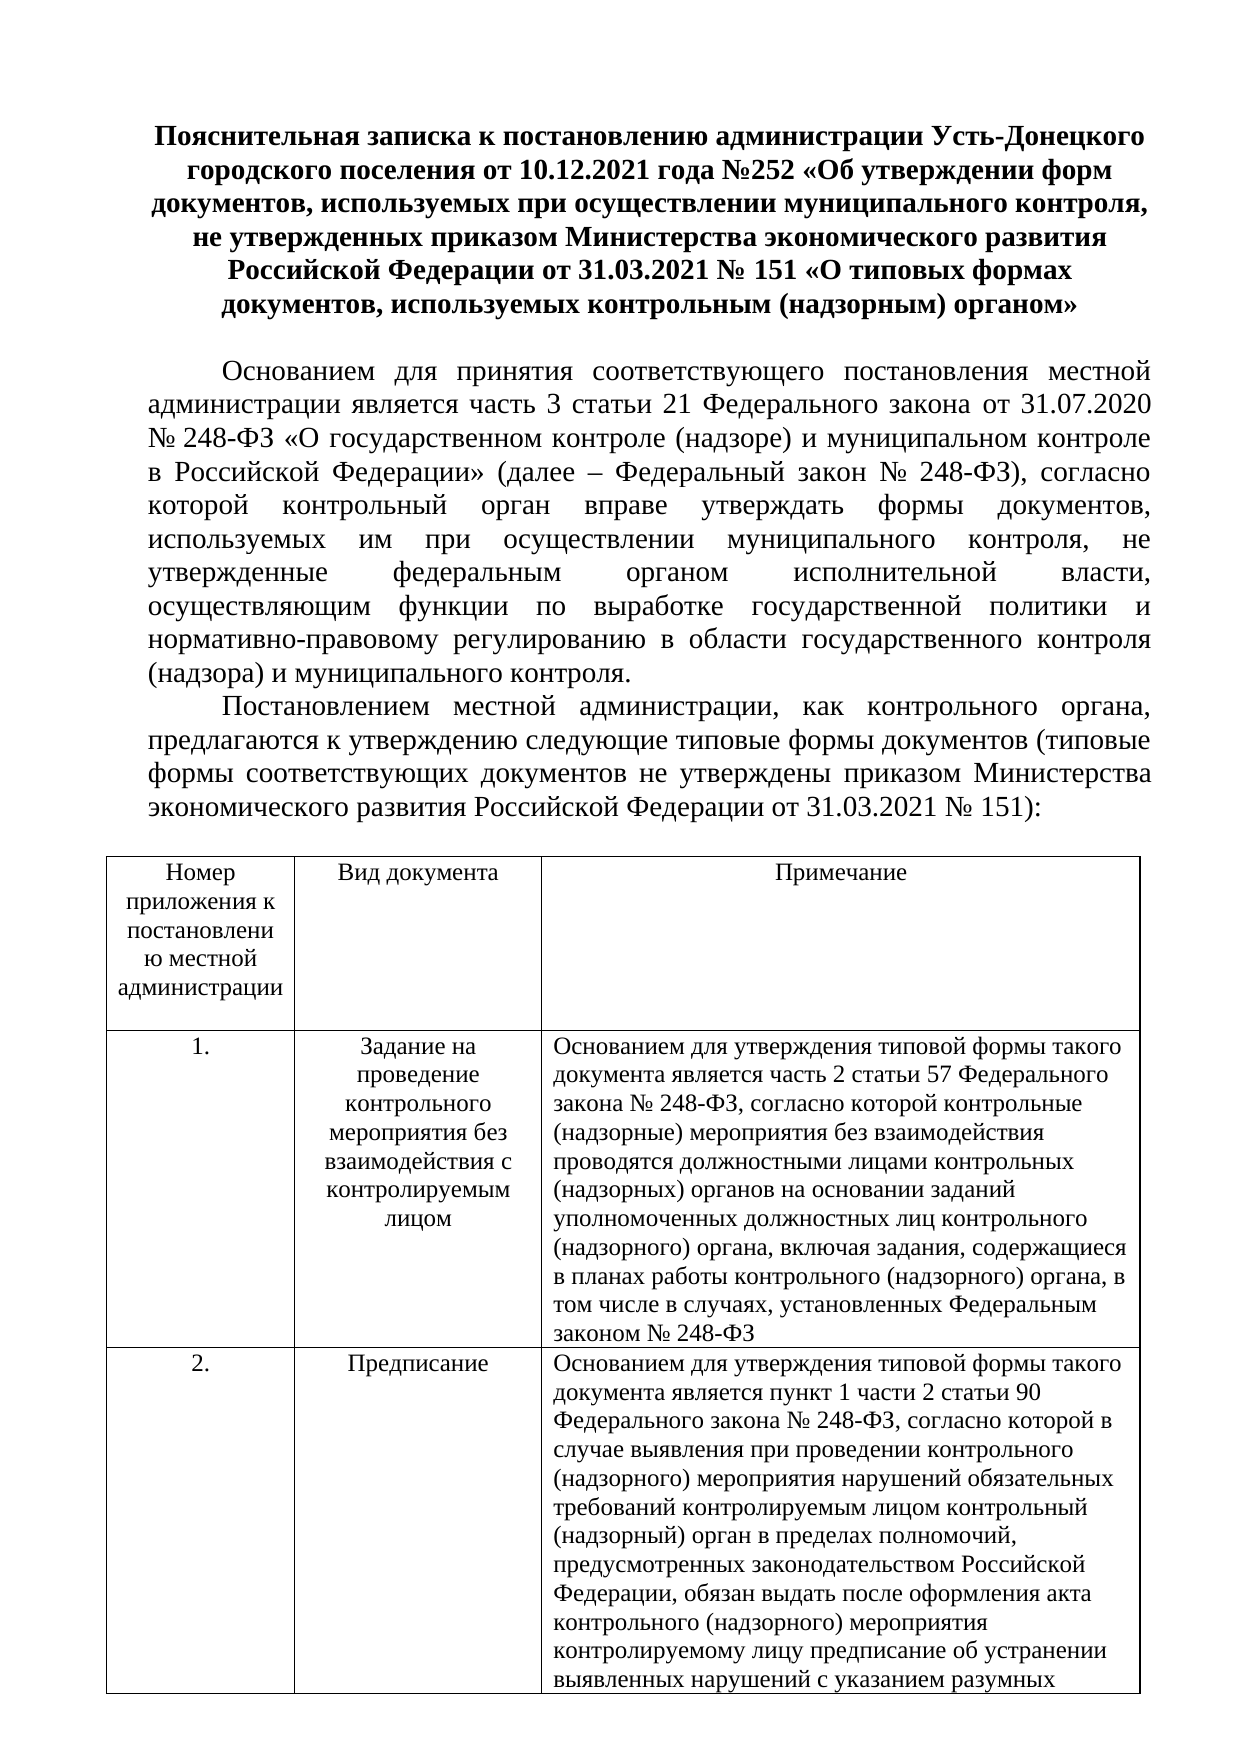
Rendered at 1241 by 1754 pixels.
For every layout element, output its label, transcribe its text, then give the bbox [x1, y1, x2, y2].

table_cell Предписание [295, 1348, 541, 1693]
table_header Примечание [542, 857, 1139, 1030]
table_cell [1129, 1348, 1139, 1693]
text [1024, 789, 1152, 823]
table_cell Основанием для утверждения типовой формы такого документа является часть 2 статьи 57 Федерального закона № 248-ФЗ, согласно которой контрольные (надзорные) мероприятия без взаимодействия проводятся должностными лицами контрольных (надзорных) органов на основании заданий уполномоченных должностных лиц контрольного (надзорного) органа, включая задания, содержащиеся в планах работы контрольного (надзорного) органа, в том числе в случаях, установленных Федеральным законом № 248-ФЗ [542, 1031, 1139, 1347]
text Постановлением местной администрации, как контрольного органа, предлагаются к утверждению следующие типовые формы документов (типовые формы соответствующих документов не утверждены приказом Министерства экономического развития Российской Федерации от 31.03.2021 № 151): [148, 688, 1152, 789]
table_cell 2. [107, 1348, 294, 1693]
table_header Вид документа [295, 857, 541, 1030]
table_header Номер приложения к постановлению местной администрации [107, 857, 294, 1030]
text Основанием для принятия соответствующего постановления местной администрации является часть 3 статьи 21 Федерального закона от 31.07.2020 № 248-ФЗ «О государственном контроле (надзоре) и муниципальном контроле в Российской Федерации» (далее – Федеральный закон № 248-ФЗ), согласно которой контрольный орган вправе утверждать формы документов, используемых им при осуществлении муниципального контроля, не утвержденные федеральным органом исполнительной власти, осуществляющим функции по выработке государственной политики и нормативно-правовому регулированию в области государственного контроля (надзора) и муниципального контроля. [148, 554, 1152, 688]
text Основанием для принятия соответствующего постановления местной администрации является часть 3 статьи 21 Федерального закона от 31.07.2020 № 248-ФЗ «О государственном контроле (надзоре) и муниципальном контроле в Российской Федерации» (далее – Федеральный закон № 248-ФЗ), согласно которой контрольный орган вправе утверждать формы документов, используемых им при осуществлении муниципального контроля, не утвержденные федеральным органом исполнительной власти, осуществляющим функции по выработке государственной политики и нормативно-правовому регулированию в области государственного контроля (надзора) и муниципального контроля. [148, 353, 1152, 420]
table_cell 1. [107, 1031, 294, 1347]
table_cell Задание на проведение контрольного мероприятия без взаимодействия с контролируемым лицом [295, 1031, 541, 1347]
text Пояснительная записка к постановлению администрации Усть-Донецкого городского поселения от 10.12.2021 года №252 «Об утверждении форм документов, используемых при осуществлении муниципального контроля, не утвержденных приказом Министерства экономического развития Российской Федерации от 31.03.2021 № 151 «О типовых формах документов, используемых контрольным (надзорным) органом» [148, 118, 1152, 319]
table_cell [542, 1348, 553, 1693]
